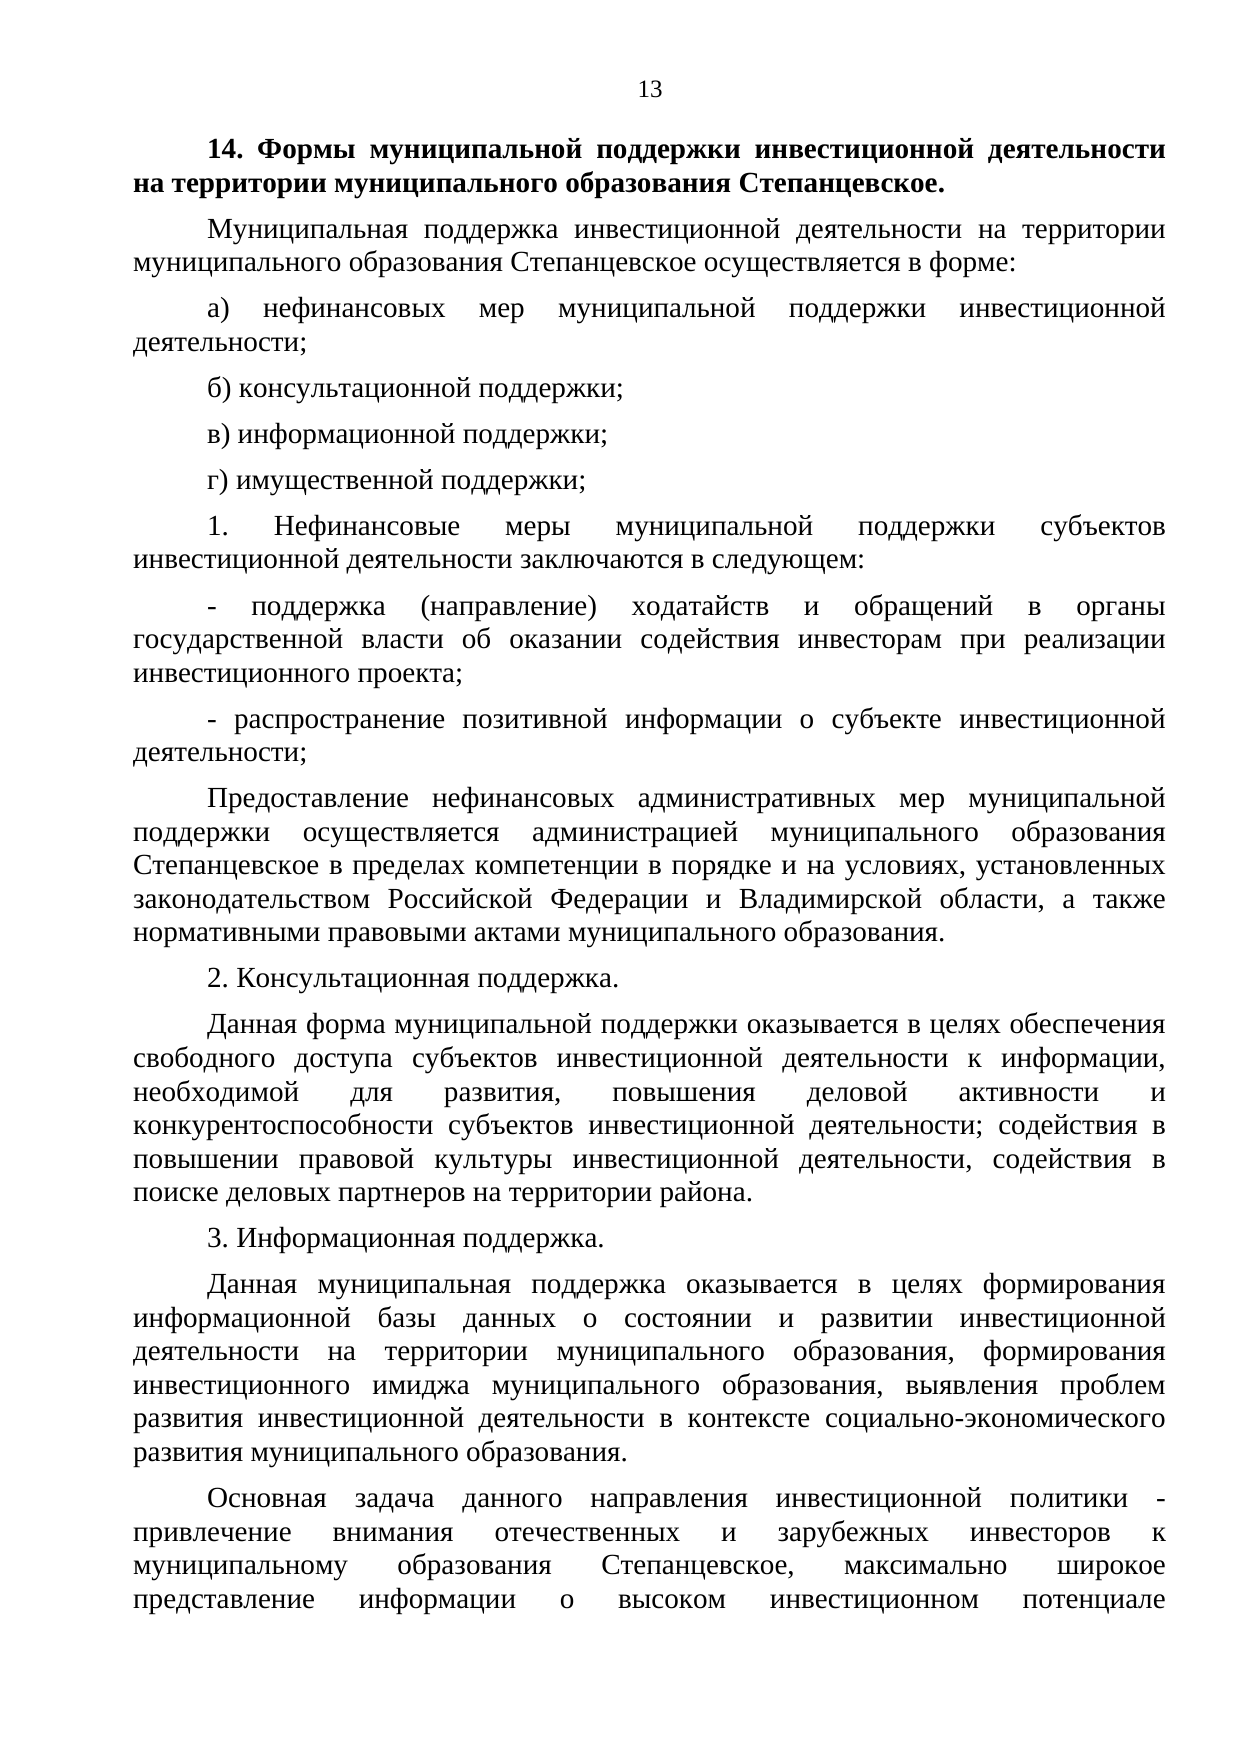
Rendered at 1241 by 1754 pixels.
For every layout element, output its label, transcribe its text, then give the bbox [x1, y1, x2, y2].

text 1. Нефинансовые меры муниципальной поддержки субъектов инвестиционной деятельности заключаются в следующем: [133, 508, 1167, 575]
text г) имущественной поддержки; [133, 462, 1167, 496]
text а) нефинансовых мер муниципальной поддержки инвестиционной деятельности; [133, 290, 1167, 357]
text б) консультационной поддержки; [133, 370, 1167, 403]
text 14. Формы муниципальной поддержки инвестиционной деятельности на территории муниципального образования Степанцевское. [133, 131, 1167, 198]
text в) информационной поддержки; [133, 416, 1167, 449]
text - распространение позитивной информации о субъекте инвестиционной деятельности; [133, 701, 1167, 768]
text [133, 1480, 1167, 1614]
text - поддержка (направление) ходатайств и обращений в органы государственной власти об оказании содействия инвесторам при реализации инвестиционного проекта; [133, 588, 1167, 688]
text Данная форма муниципальной поддержки оказывается в целях обеспечения свободного доступа субъектов инвестиционной деятельности к информации, необходимой для развития, повышения деловой активности и конкурентоспособности субъектов инвестиционной деятельности; содействия в повышении правовой культуры инвестиционной деятельности, содействия в поиске деловых партнеров на территории района. [133, 1007, 1167, 1208]
text Данная муниципальная поддержка оказывается в целях формирования информационной базы данных о состоянии и развитии инвестиционной деятельности на территории муниципального образования, формирования инвестиционного имиджа муниципального образования, выявления проблем развития инвестиционной деятельности в контексте социально-экономического развития муниципального образования. [133, 1266, 1167, 1468]
text Муниципальная поддержка инвестиционной деятельности на территории муниципального образования Степанцевское осуществляется в форме: [133, 211, 1167, 278]
text 2. Консультационная поддержка. [133, 961, 1167, 994]
text 3. Информационная поддержка. [133, 1220, 1167, 1254]
text Предоставление нефинансовых административных мер муниципальной поддержки осуществляется администрацией муниципального образования Степанцевское в пределах компетенции в порядке и на условиях, установленных законодательством Российской Федерации и Владимирской области, а также нормативными правовыми актами муниципального образования. [133, 780, 1167, 948]
